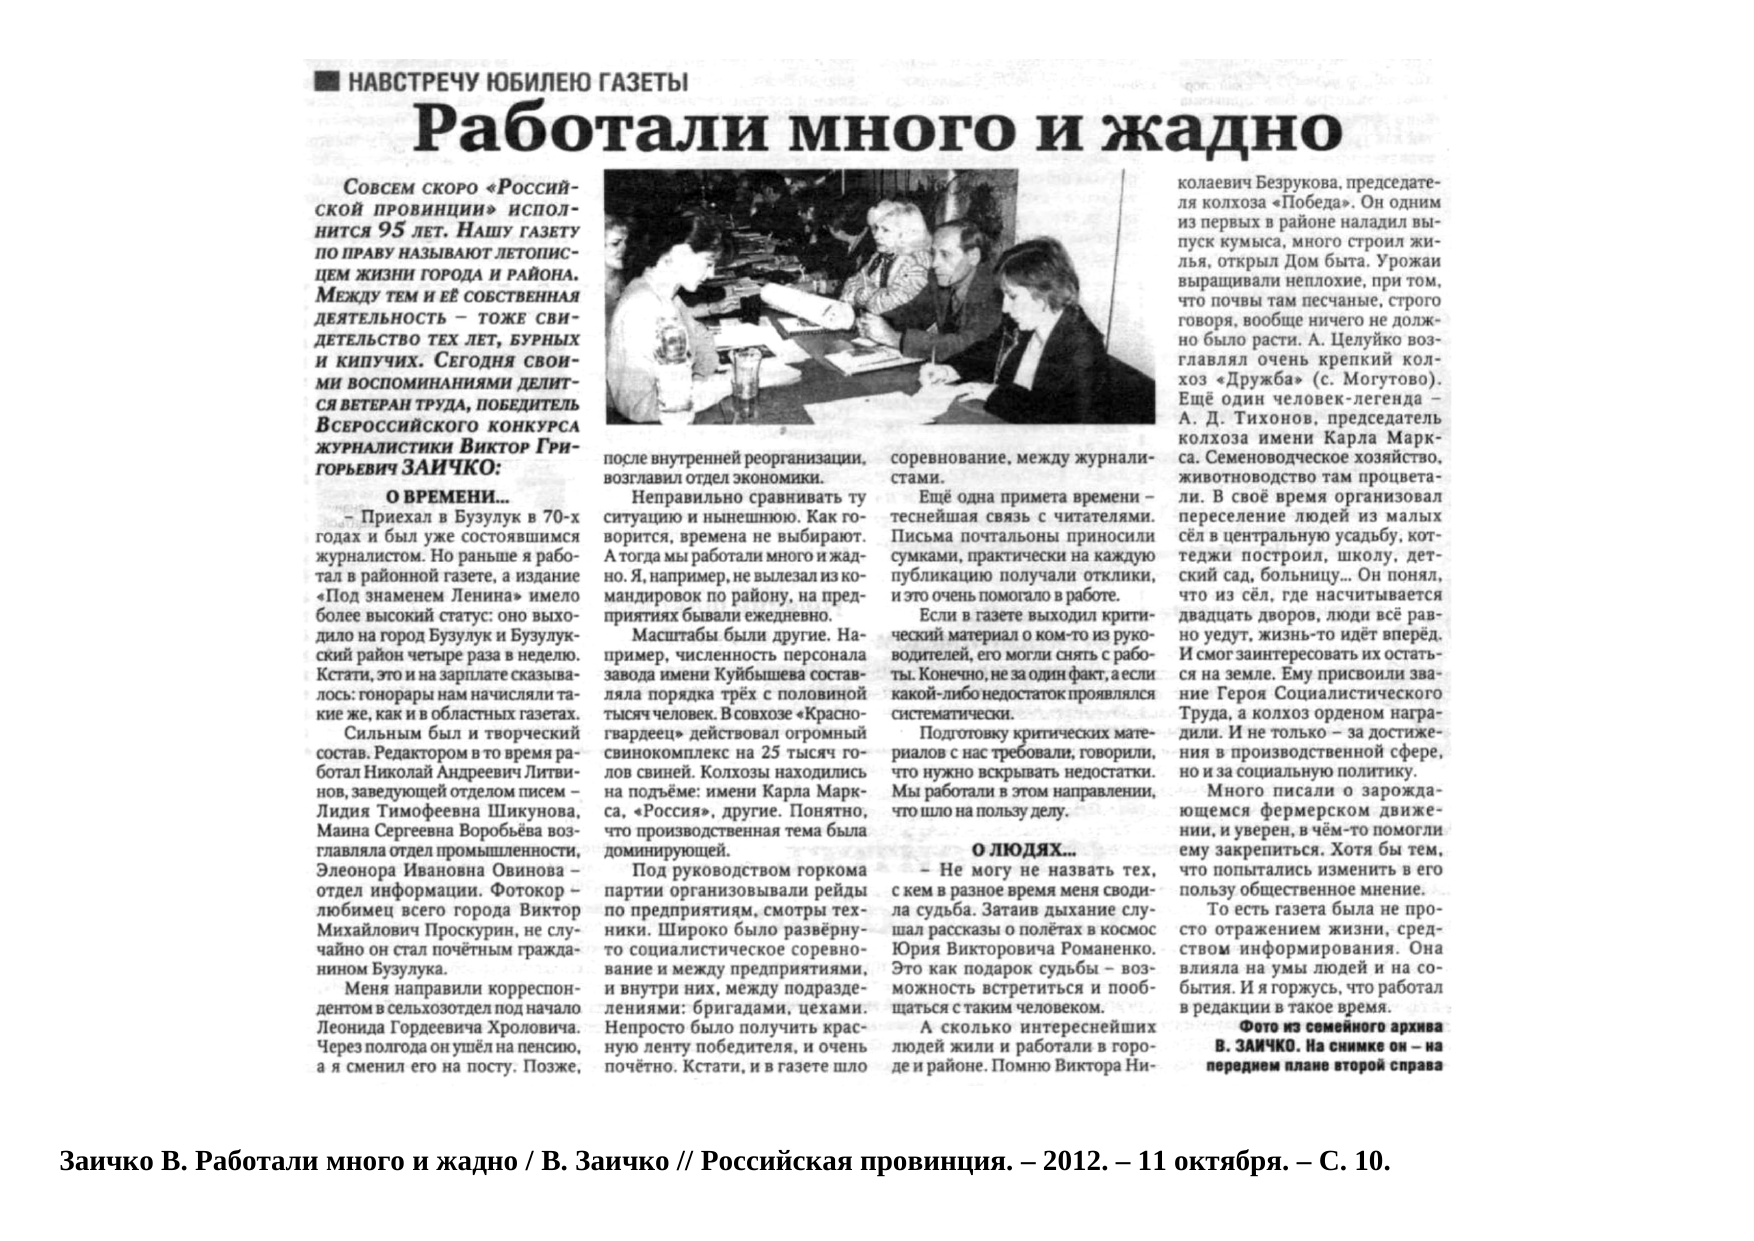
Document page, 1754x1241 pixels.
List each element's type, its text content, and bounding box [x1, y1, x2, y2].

text Заичко В. Работали много и жадно / В. Заичко // Российская провинция. – 2012. – 11 октября. – С. 10. [59, 1143, 1695, 1177]
picture [302, 59, 1452, 1086]
